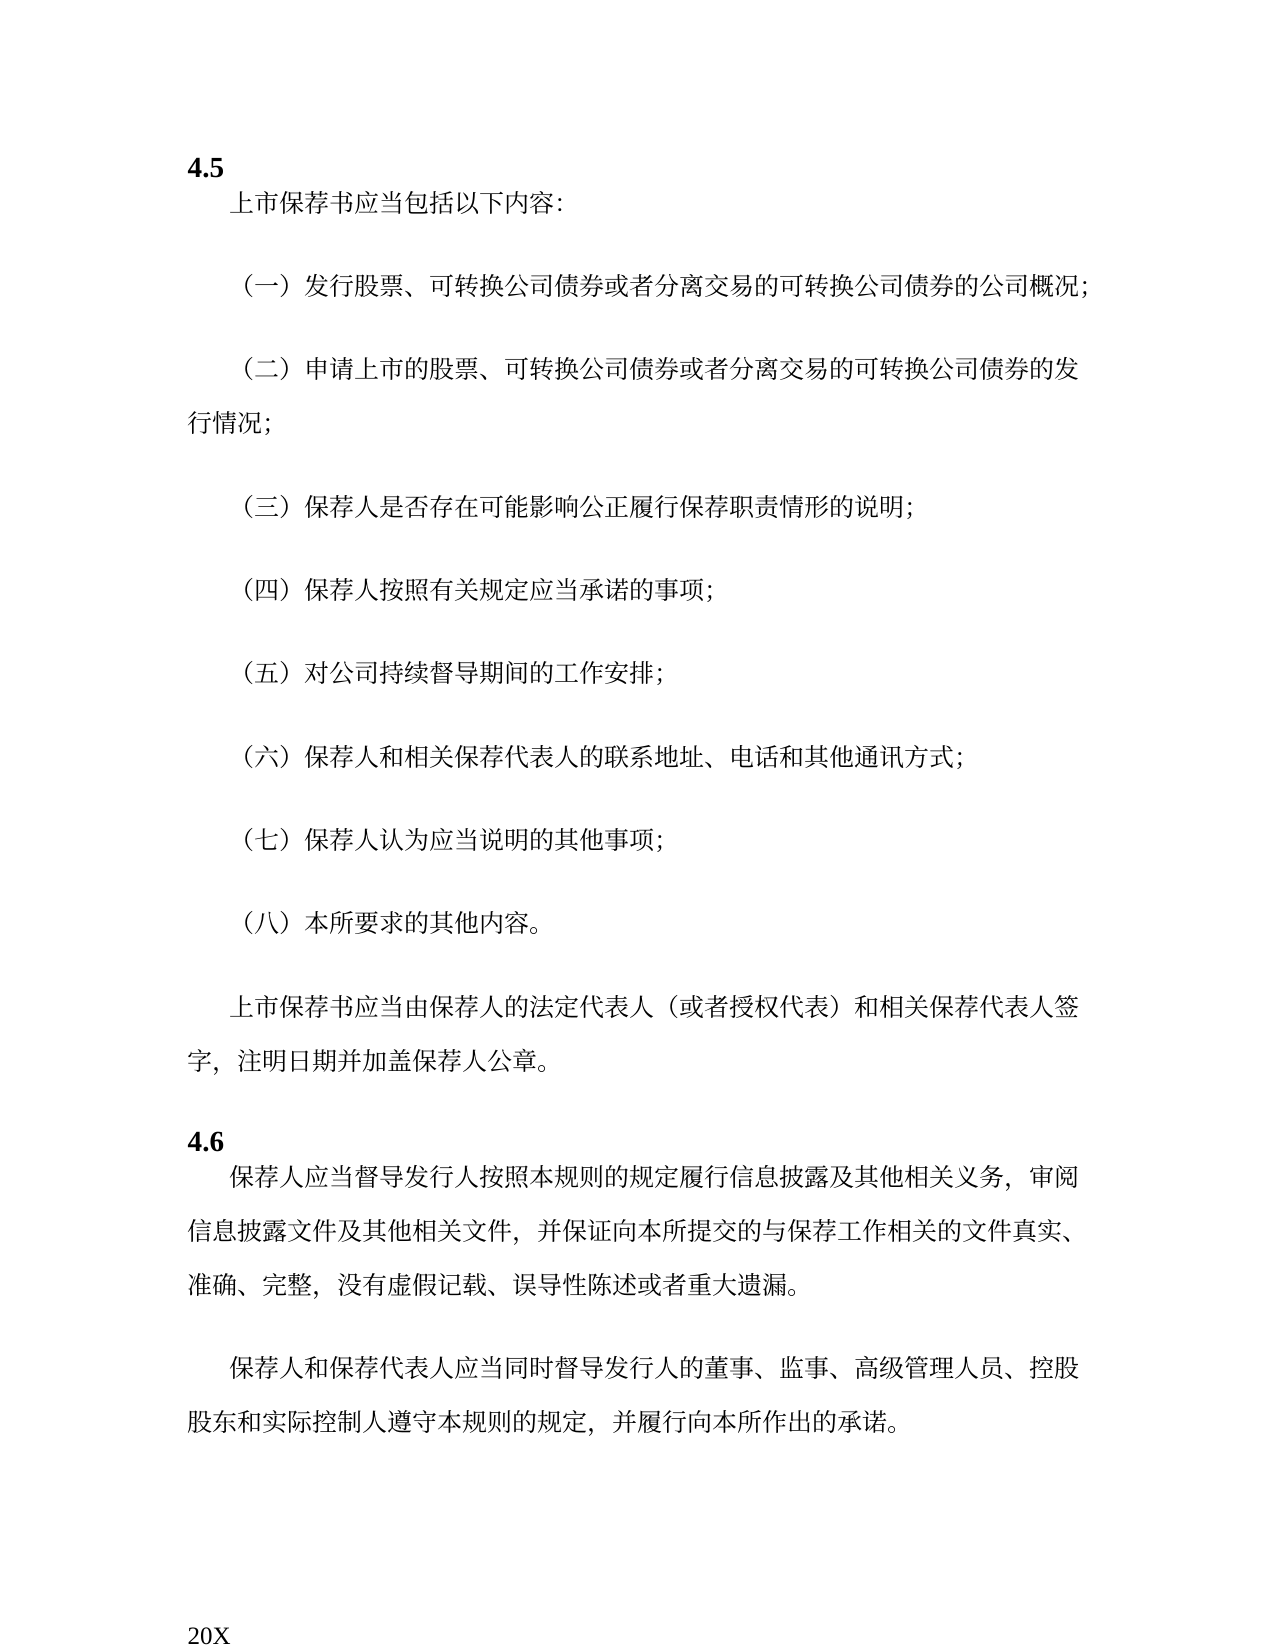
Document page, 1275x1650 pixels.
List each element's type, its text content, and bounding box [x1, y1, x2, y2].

text （三）保荐人是否存在可能影响公正履行保荐职责情形的说明； [187, 487, 1087, 523]
text （五）对公司持续督导期间的工作安排； [187, 654, 1087, 690]
text 上市保荐书应当由保荐人的法定代表人（或者授权代表）和相关保荐代表人签字，注明日期并加盖保荐人公章。 [187, 987, 1087, 1077]
text （六）保荐人和相关保荐代表人的联系地址、电话和其他通讯方式； [187, 737, 1087, 773]
text 保荐人应当督导发行人按照本规则的规定履行信息披露及其他相关义务，审阅信息披露文件及其他相关文件，并保证向本所提交的与保荐工作相关的文件真实、准确、完整，没有虚假记载、误导性陈述或者重大遗漏。 [187, 1158, 1087, 1302]
text （二）申请上市的股票、可转换公司债券或者分离交易的可转换公司债券的发行情况； [187, 350, 1087, 440]
text （四）保荐人按照有关规定应当承诺的事项； [187, 571, 1087, 607]
text （八）本所要求的其他内容。 [187, 904, 1087, 940]
text （一）发行股票、可转换公司债券或者分离交易的可转换公司债券的公司概况； [187, 267, 1087, 303]
text 上市保荐书应当包括以下内容： [187, 183, 1087, 219]
text （七）保荐人认为应当说明的其他事项； [187, 821, 1087, 857]
text 保荐人和保荐代表人应当同时督导发行人的董事、监事、高级管理人员、控股股东和实际控制人遵守本规则的规定，并履行向本所作出的承诺。 [187, 1349, 1087, 1439]
